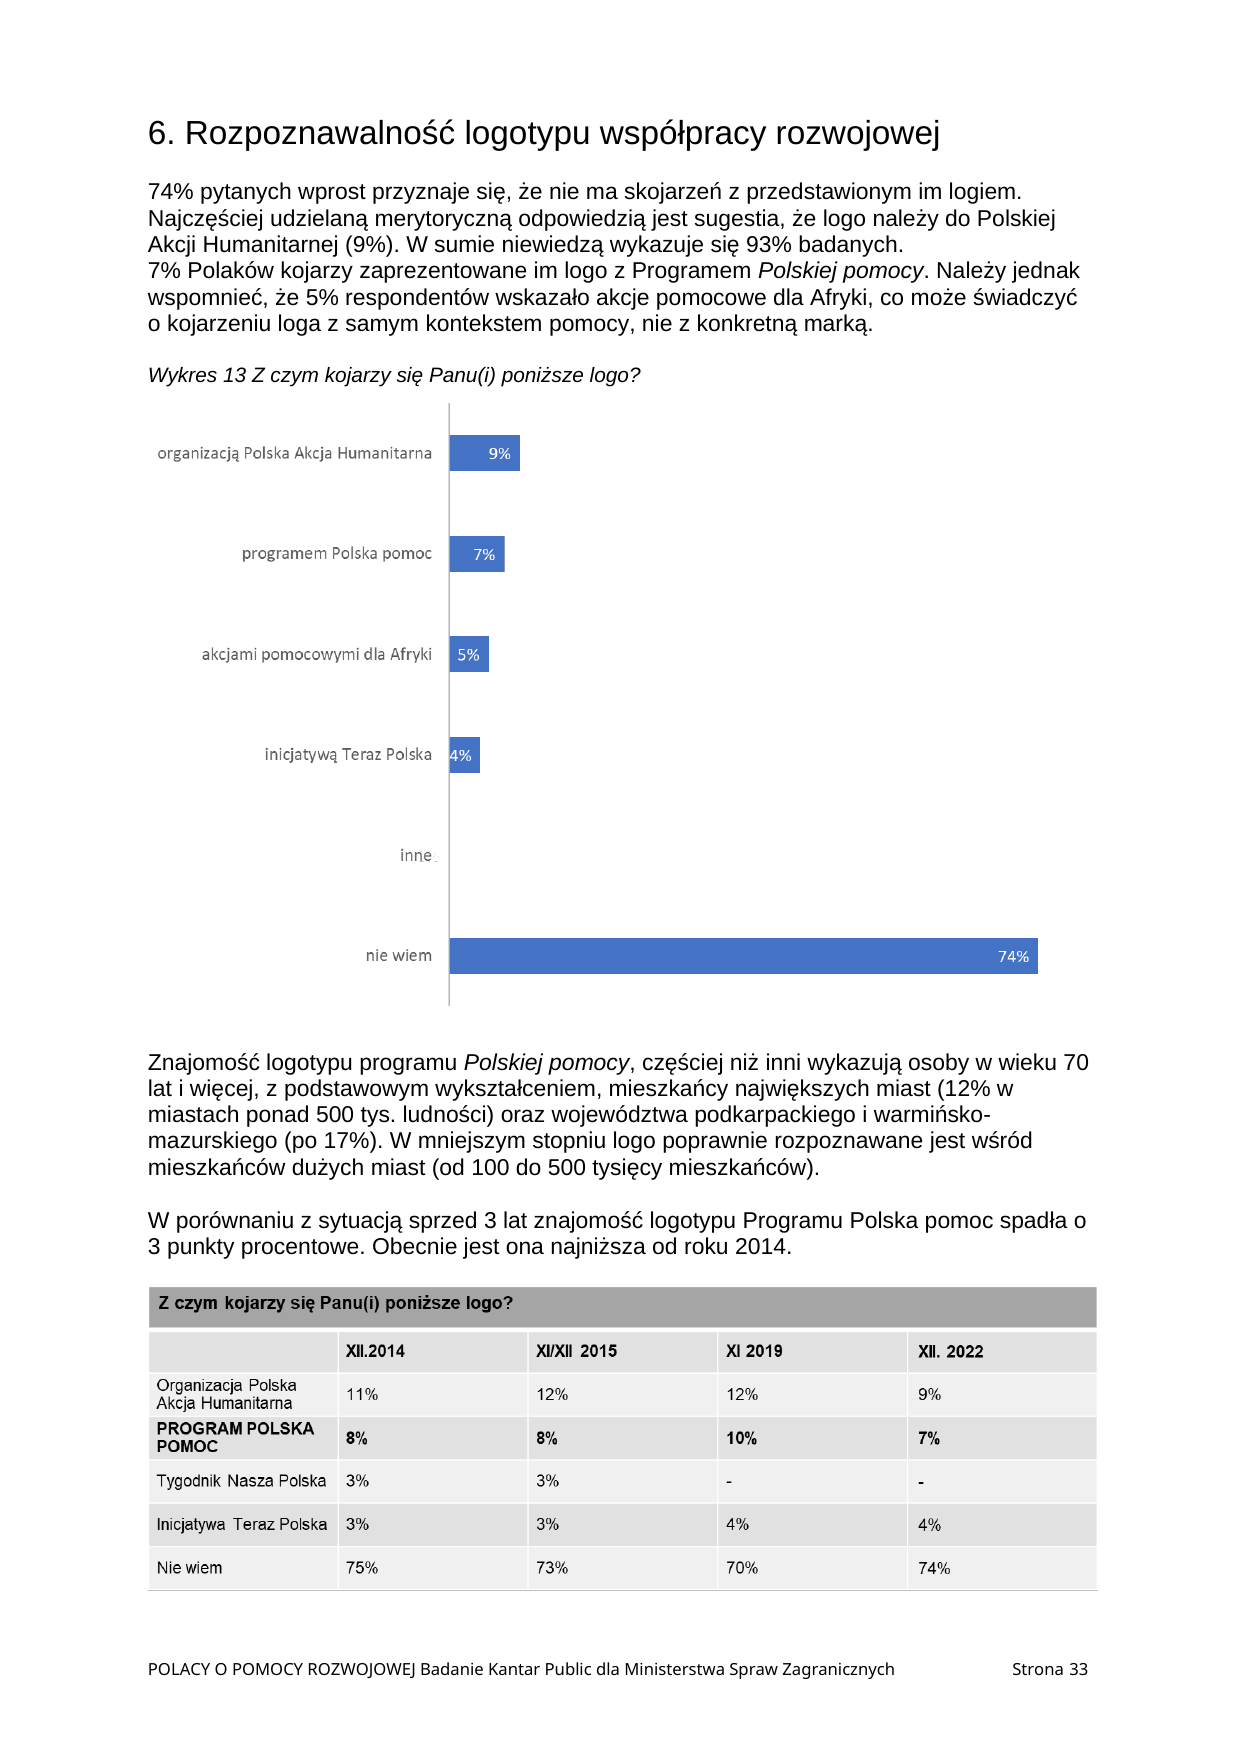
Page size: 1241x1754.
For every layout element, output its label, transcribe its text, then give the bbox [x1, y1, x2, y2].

text 74% pytanych wprost przyznaje się, że nie ma skojarzeń z przedstawionym im logiem. Najczęściej udzielaną merytoryczną odpowiedzią jest sugestia, że logo należy do Polskiej Akcji Humanitarnej (9%). W sumie niewiedzą wykazuje się 93% badanych. [148, 178, 1092, 257]
text W porównaniu z sytuacją sprzed 3 lat znajomość logotypu Programu Polska pomoc spadła o 3 punkty procentowe. Obecnie jest ona najniższa od roku 2014. [148, 1207, 1092, 1259]
text Znajomość logotypu programu Polskiej pomocy, częściej niż inni wykazują osoby w wieku 70 lat i więcej, z podstawowym wykształceniem, mieszkańcy największych miast (12% w miastach ponad 500 tys. ludności) oraz województwa podkarpackiego i warmińsko-mazurskiego (po 17%). W mniejszym stopniu logo poprawnie rozpoznawane jest wśród mieszkańców dużych miast (od 100 do 500 tysięcy mieszkańców). [148, 1048, 1092, 1180]
picture [147, 386, 1102, 1022]
subtitle 6. Rozpoznawalność logotypu współpracy rozwojowej [148, 113, 1092, 152]
text 7% Polaków kojarzy zaprezentowane im logo z Programem Polskiej pomocy. Należy jednak wspomnieć, że 5% respondentów wskazało akcje pomocowe dla Afryki, co może świadczyć o kojarzeniu loga z samym kontekstem pomocy, nie z konkretną marką. [148, 257, 1092, 336]
picture [147, 1285, 1100, 1591]
